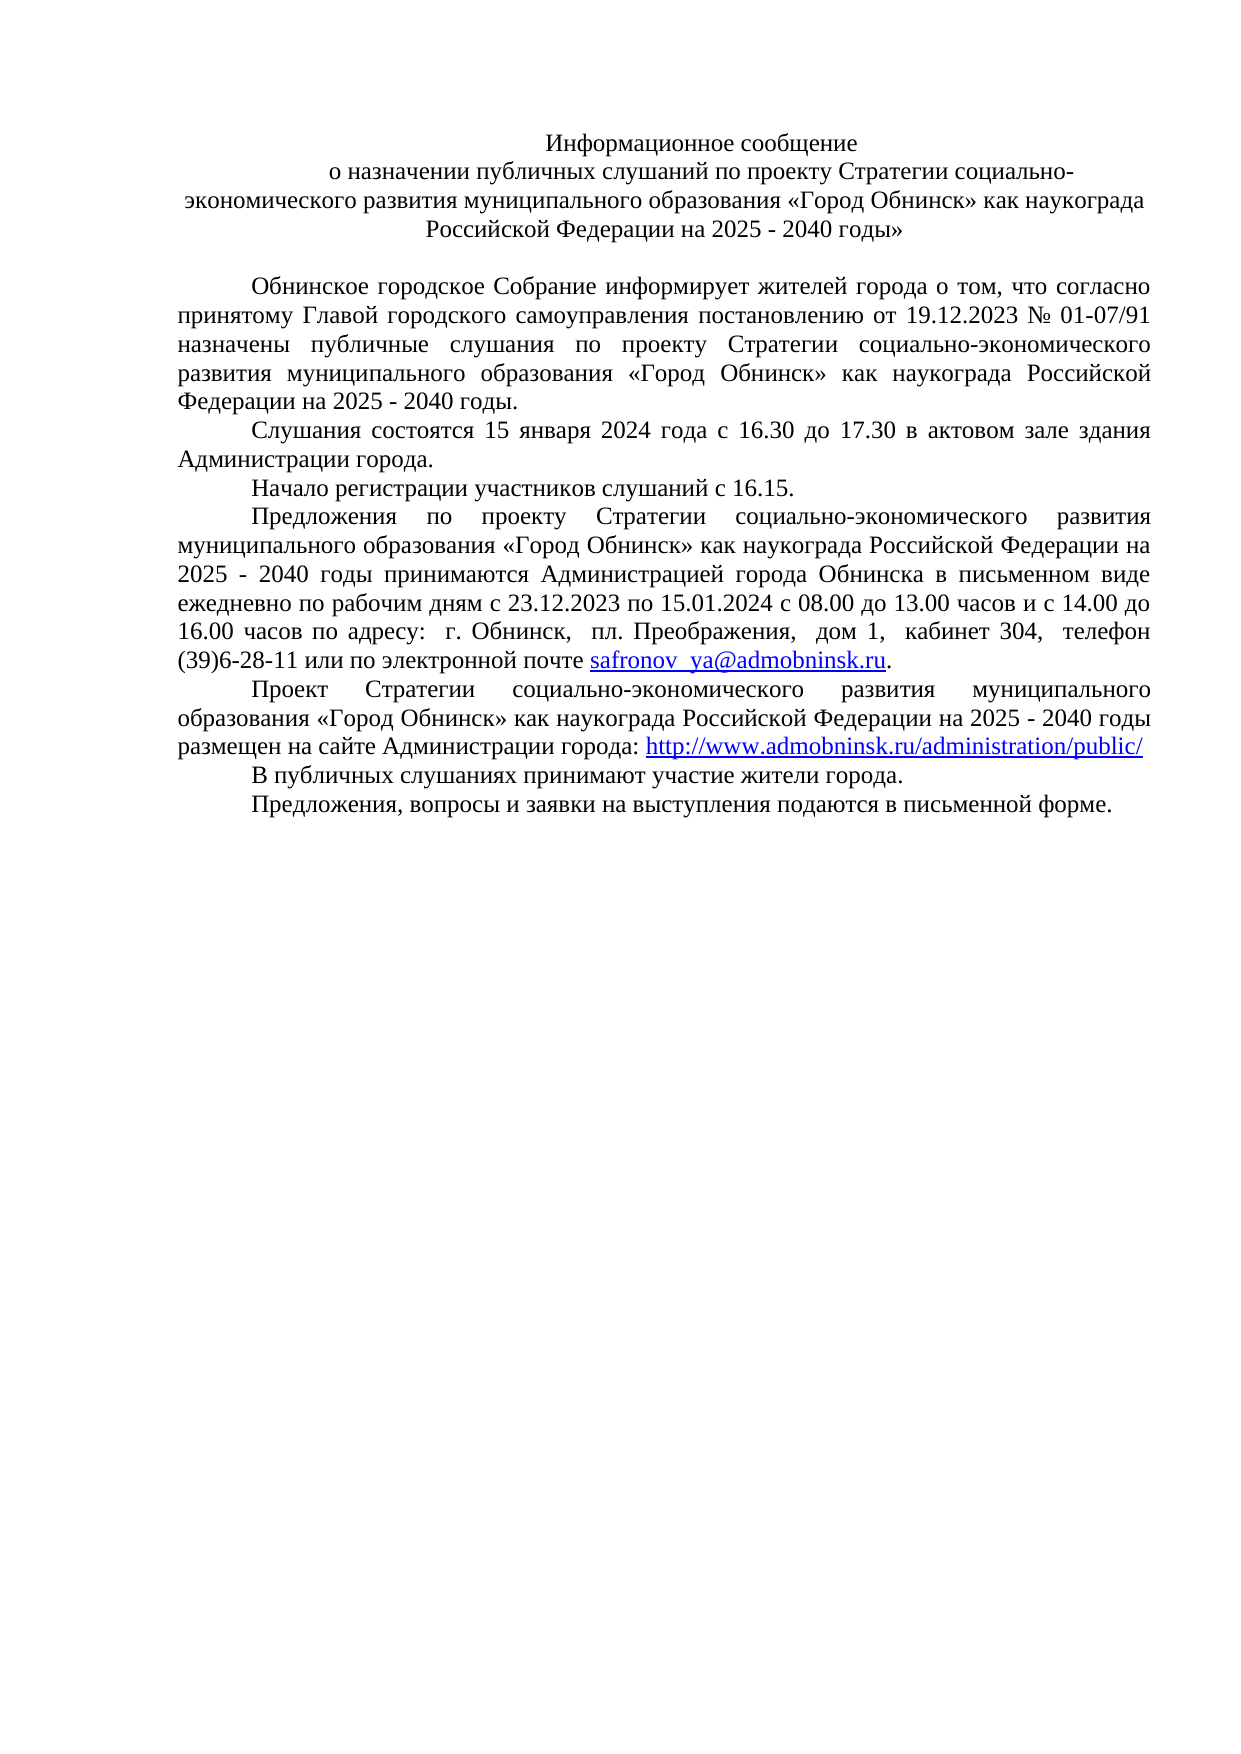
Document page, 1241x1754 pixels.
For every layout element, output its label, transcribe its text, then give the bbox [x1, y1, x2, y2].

text В публичных слушаниях принимают участие жители города. [177, 760, 1152, 789]
text Слушания состоятся 15 января 2024 года с 16.30 до 17.30 в актовом зале здания Администрации города. [177, 415, 1152, 473]
text Обнинское городское Собрание информирует жителей города о том, что согласно принятому Главой городского самоуправления постановлению от 19.12.2023 № 01-07/91 назначены публичные слушания по проекту Стратегии социально-экономического развития муниципального образования «Город Обнинск» как наукограда Российской Федерации на 2025 - 2040 годы. [177, 271, 1152, 415]
text о назначении публичных слушаний по проекту Стратегии социально-экономического развития муниципального образования «Город Обнинск» как наукограда Российской Федерации на 2025 - 2040 годы» [177, 156, 1152, 243]
text Начало регистрации участников слушаний с 16.15. [177, 473, 1152, 501]
text Информационное сообщение [177, 128, 1152, 156]
text Предложения по проекту Стратегии социально-экономического развития муниципального образования «Город Обнинск» как наукограда Российской Федерации на 2025 - 2040 годы принимаются Администрацией города Обнинска в письменном виде ежедневно по рабочим дням с 23.12.2023 по 15.01.2024 с 08.00 до 13.00 часов и с 14.00 до 16.00 часов по адресу: г. Обнинск, пл. Преображения, дом 1, кабинет 304, телефон (39)6-28-11 или по электронной почте safronov_ya@admobninsk.ru. [177, 501, 1152, 674]
text Предложения, вопросы и заявки на выступления подаются в письменной форме. [177, 789, 1152, 818]
text Проект Стратегии социально-экономического развития муниципального образования «Город Обнинск» как наукограда Российской Федерации на 2025 - 2040 годы размещен на сайте Администрации города: http://www.admobninsk.ru/administration/public/ [177, 674, 1152, 760]
